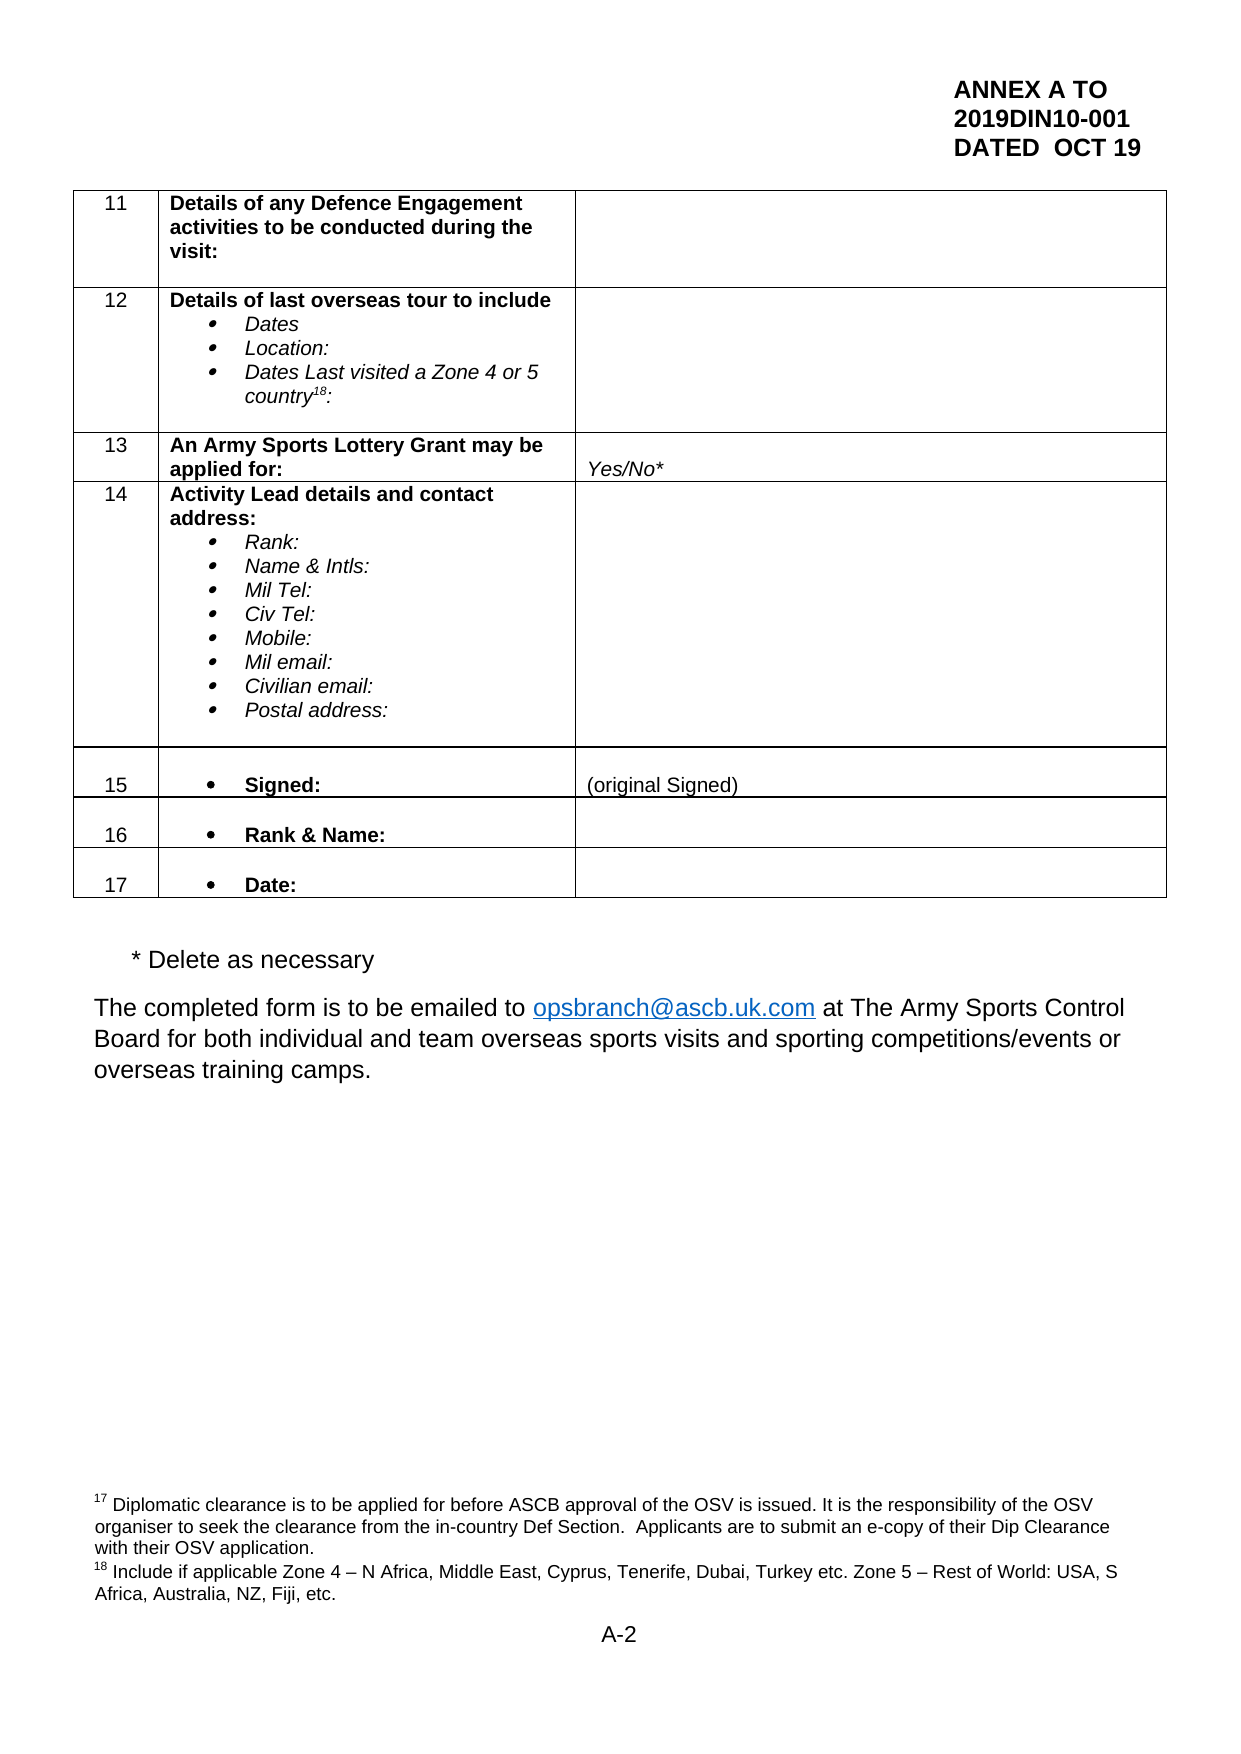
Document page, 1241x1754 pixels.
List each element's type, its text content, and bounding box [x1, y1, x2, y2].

table_cell (original Signed) [576, 748, 1166, 796]
table_cell [576, 848, 1166, 897]
table_cell 13 [74, 433, 158, 481]
table_cell Activity Lead details and contact address: Rank: Name & Intls: Mil Tel: Civ Tel: Mobile: Mil email: Civilian email: Postal address: [159, 482, 575, 746]
table_cell 17 [74, 848, 158, 897]
table_cell 12 [74, 288, 158, 432]
table_cell 16 [74, 798, 158, 847]
table_cell [576, 288, 1166, 432]
table_cell [576, 482, 1166, 746]
table_cell An Army Sports Lottery Grant may be applied for: [159, 433, 575, 481]
table_cell Date: [159, 848, 575, 897]
table_cell Details of last overseas tour to include Dates Location: Dates Last visited a Zone 4 or 5 country: [159, 288, 575, 432]
table_cell 14 [74, 482, 158, 746]
table_cell Rank & Name: [159, 798, 575, 847]
table_cell Details of any Defence Engagement activities to be conducted during the visit: [159, 191, 575, 287]
table_cell [576, 191, 1166, 287]
table_cell 15 [74, 748, 158, 796]
table_cell Signed: [159, 748, 575, 796]
table_cell Yes/No* [576, 433, 1166, 481]
table_cell 11 [74, 191, 158, 287]
text * Delete as necessary [131, 945, 1143, 974]
table_cell [576, 798, 1166, 847]
text The completed form is to be emailed to opsbranch@ascb.uk.com at The Army Sports Control Board for both individual and team overseas sports visits and sporting competitions/events or overseas training camps. [94, 993, 1143, 1084]
